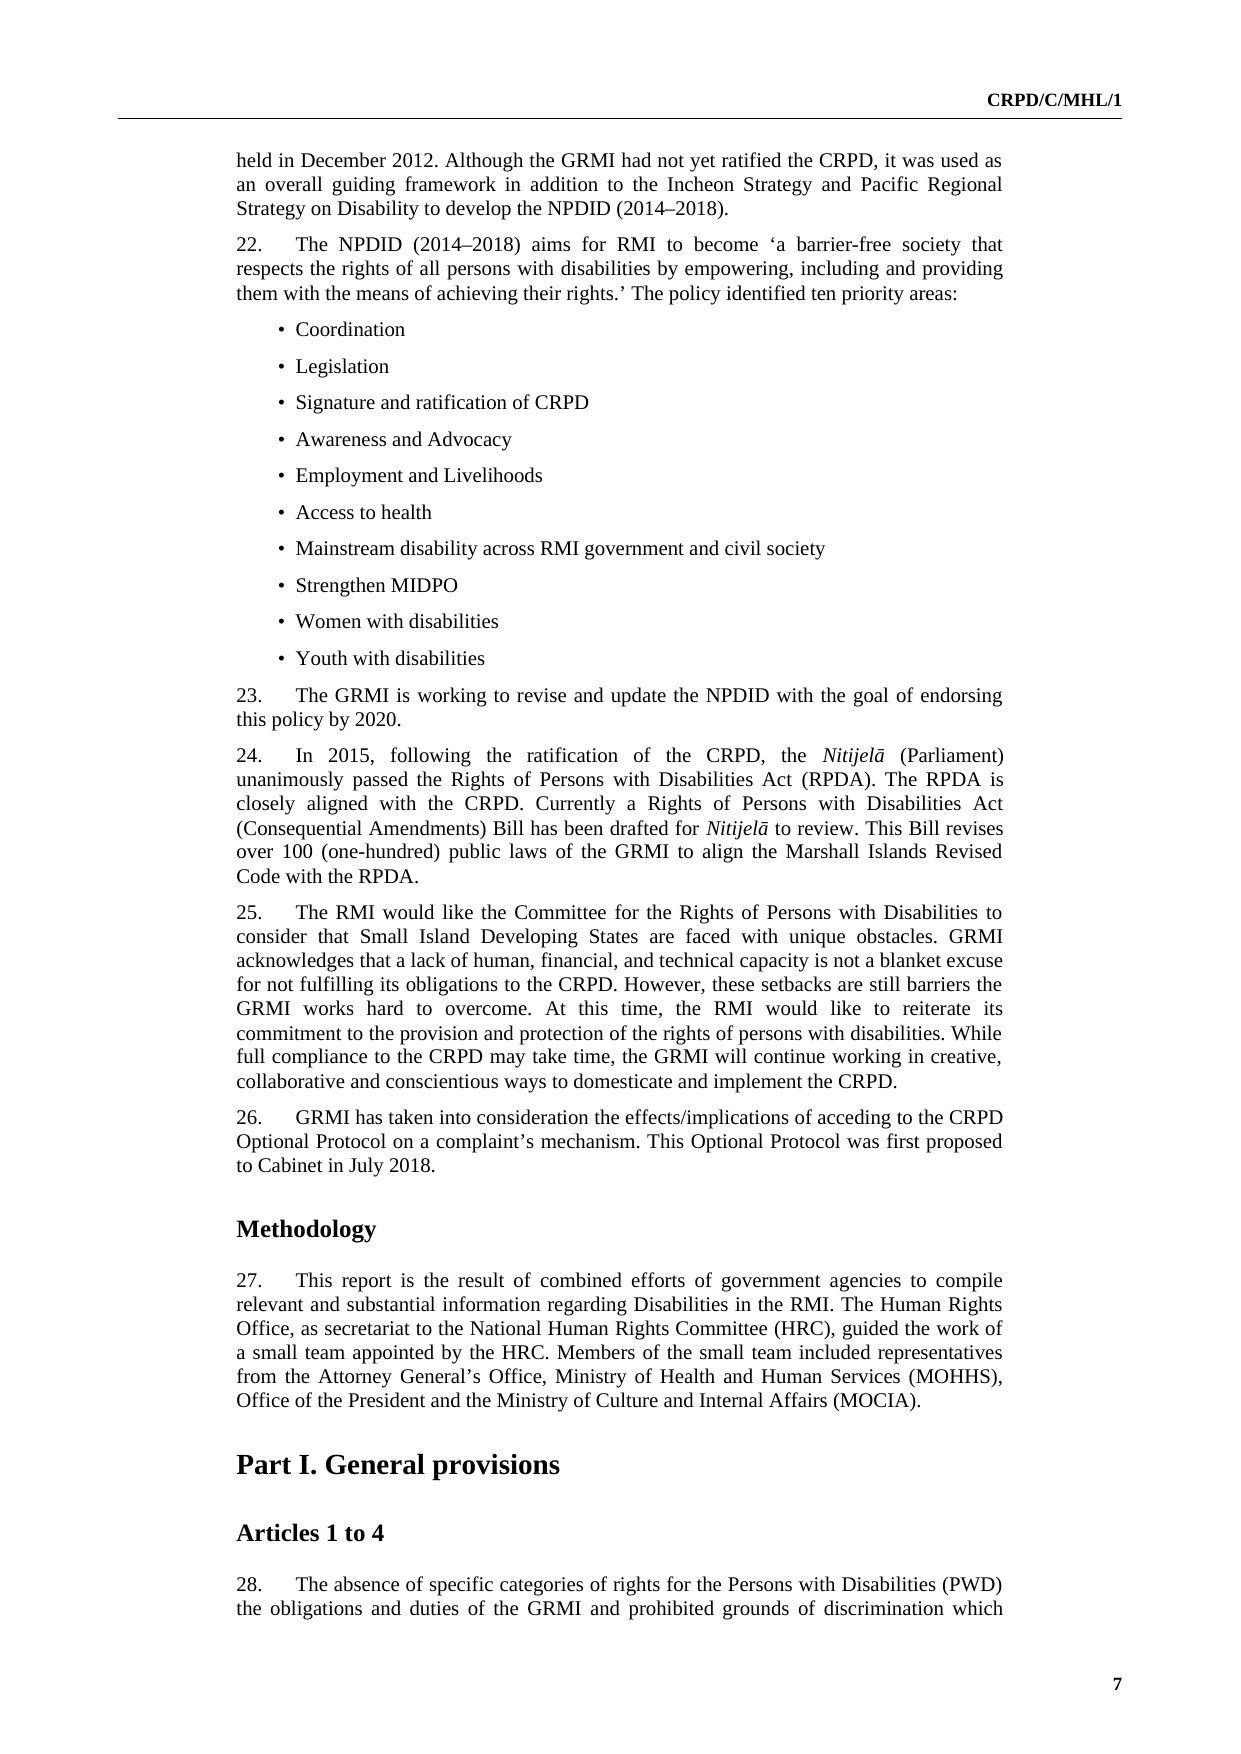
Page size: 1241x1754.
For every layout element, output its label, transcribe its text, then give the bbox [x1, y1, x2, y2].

list Employment and Livelihoods [278, 463, 1004, 487]
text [236, 148, 1004, 220]
list Access to health [278, 500, 1004, 524]
text 25. The RMI would like the Committee for the Rights of Persons with Disabilities to consider that Small Island Developing States are faced with unique obstacles. GRMI acknowledges that a lack of human, financial, and technical capacity is not a blanket excuse for not fulfilling its obligations to the CRPD. However, these setbacks are still barriers the GRMI works hard to overcome. At this time, the RMI would like to reiterate its commitment to the provision and protection of the rights of persons with disabilities. While full compliance to the CRPD may take time, the GRMI will continue working in creative, collaborative and conscientious ways to domesticate and implement the CRPD. [236, 900, 1004, 1093]
list Awareness and Advocacy [278, 427, 1004, 451]
text 24. In 2015, following the ratification of the CRPD, the Nitijelā (Parliament) unanimously passed the Rights of Persons with Disabilities Act (RPDA). The RPDA is closely aligned with the CRPD. Currently a Rights of Persons with Disabilities Act (Consequential Amendments) Bill has been drafted for Nitijelā to review. This Bill revises over 100 (one-hundred) public laws of the GRMI to align the Marshall Islands Revised Code with the RPDA. [236, 743, 1004, 888]
list Mainstream disability across RMI government and civil society [278, 536, 1004, 560]
text 27. This report is the result of combined efforts of government agencies to compile relevant and substantial information regarding Disabilities in the RMI. The Human Rights Office, as secretariat to the National Human Rights Committee (HRC), guided the work of a small team appointed by the HRC. Members of the small team included representatives from the Attorney General’s Office, Ministry of Health and Human Services (MOHHS), Office of the President and the Ministry of Culture and Internal Affairs (MOCIA). [236, 1268, 1004, 1412]
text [236, 1572, 1004, 1620]
list Legislation [278, 353, 1004, 378]
text Articles 1 to 4 [118, 1518, 1004, 1547]
text 26. GRMI has taken into consideration the effects/implications of acceding to the CRPD Optional Protocol on a complaint’s mechanism. This Optional Protocol was first proposed to Cabinet in July 2018. [236, 1105, 1004, 1177]
list Strengthen MIDPO [278, 573, 1004, 597]
text 23. The GRMI is working to revise and update the NPDID with the goal of endorsing this policy by 2020. [236, 683, 1004, 731]
text Methodology [118, 1215, 1004, 1243]
text 22. The NPDID (2014–2018) aims for RMI to become ‘a barrier‐free society that respects the rights of all persons with disabilities by empowering, including and providing them with the means of achieving their rights.’ The policy identified ten priority areas: [236, 232, 1004, 304]
list Signature and ratification of CRPD [278, 390, 1004, 414]
list Coordination [278, 317, 1004, 341]
list Youth with disabilities [278, 646, 1004, 670]
text Part I. General provisions [118, 1450, 1004, 1481]
list Women with disabilities [278, 609, 1004, 633]
